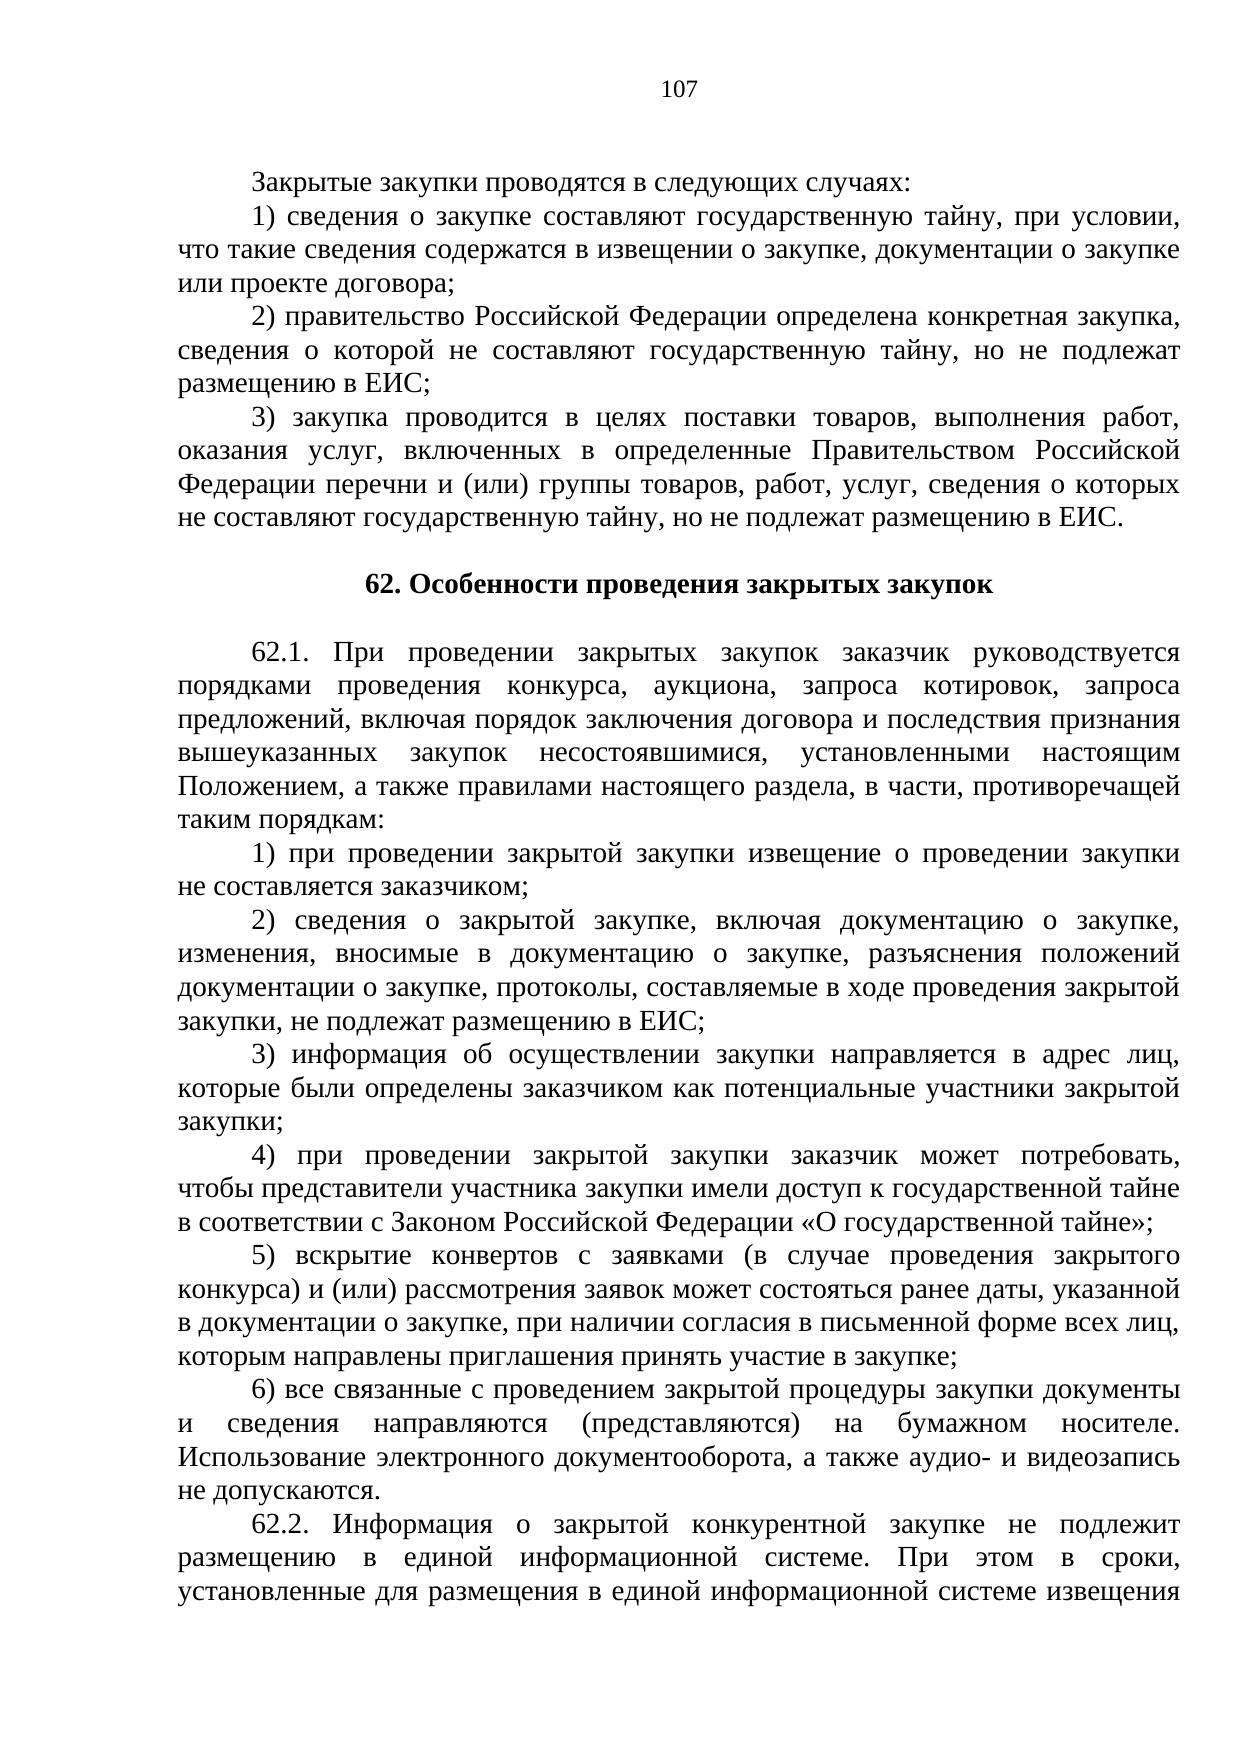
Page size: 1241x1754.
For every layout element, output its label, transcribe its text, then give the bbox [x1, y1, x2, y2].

text 1) сведения о закупке составляют государственную тайну, при условии, что такие сведения содержатся в извещении о закупке, документации о закупке или проекте договора; [177, 198, 1181, 298]
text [177, 1506, 1181, 1606]
text 2) правительство Российской Федерации определена конкретная закупка, сведения о которой не составляют государственную тайну, но не подлежат размещению в ЕИС; [177, 298, 1181, 399]
text 6) все связанные с проведением закрытой процедуры закупки документы и сведения направляются (представляются) на бумажном носителе. Использование электронного документооборота, а также аудио- и видеозапись не допускаются. [177, 1372, 1181, 1506]
text 5) вскрытие конвертов с заявками (в случае проведения закрытого конкурса) и (или) рассмотрения заявок может состояться ранее даты, указанной в документации о закупке, при наличии согласия в письменной форме всех лиц, которым направлены приглашения принять участие в закупке; [177, 1237, 1181, 1372]
text Закрытые закупки проводятся в следующих случаях: [177, 164, 1181, 198]
text 62. Особенности проведения закрытых закупок [177, 567, 1181, 600]
text 1) при проведении закрытой закупки извещение о проведении закупки не составляется заказчиком; [177, 835, 1181, 902]
text 3) закупка проводится в целях поставки товаров, выполнения работ, оказания услуг, включенных в определенные Правительством Российской Федерации перечни и (или) группы товаров, работ, услуг, сведения о которых не составляют государственную тайну, но не подлежат размещению в ЕИС. [177, 399, 1181, 533]
text 2) сведения о закрытой закупке, включая документацию о закупке, изменения, вносимые в документацию о закупке, разъяснения положений документации о закупке, протоколы, составляемые в ходе проведения закрытой закупки, не подлежат размещению в ЕИС; [177, 902, 1181, 1036]
text 3) информация об осуществлении закупки направляется в адрес лиц, которые были определены заказчиком как потенциальные участники закрытой закупки; [177, 1036, 1181, 1137]
text 4) при проведении закрытой закупки заказчик может потребовать, чтобы представители участника закупки имели доступ к государственной тайне в соответствии с Законом Российской Федерации «О государственной тайне»; [177, 1137, 1181, 1237]
text 62.1. При проведении закрытых закупок заказчик руководствуется порядками проведения конкурса, аукциона, запроса котировок, запроса предложений, включая порядок заключения договора и последствия признания вышеуказанных закупок несостоявшимися, установленными настоящим Положением, а также правилами настоящего раздела, в части, противоречащей таким порядкам: [177, 634, 1181, 835]
